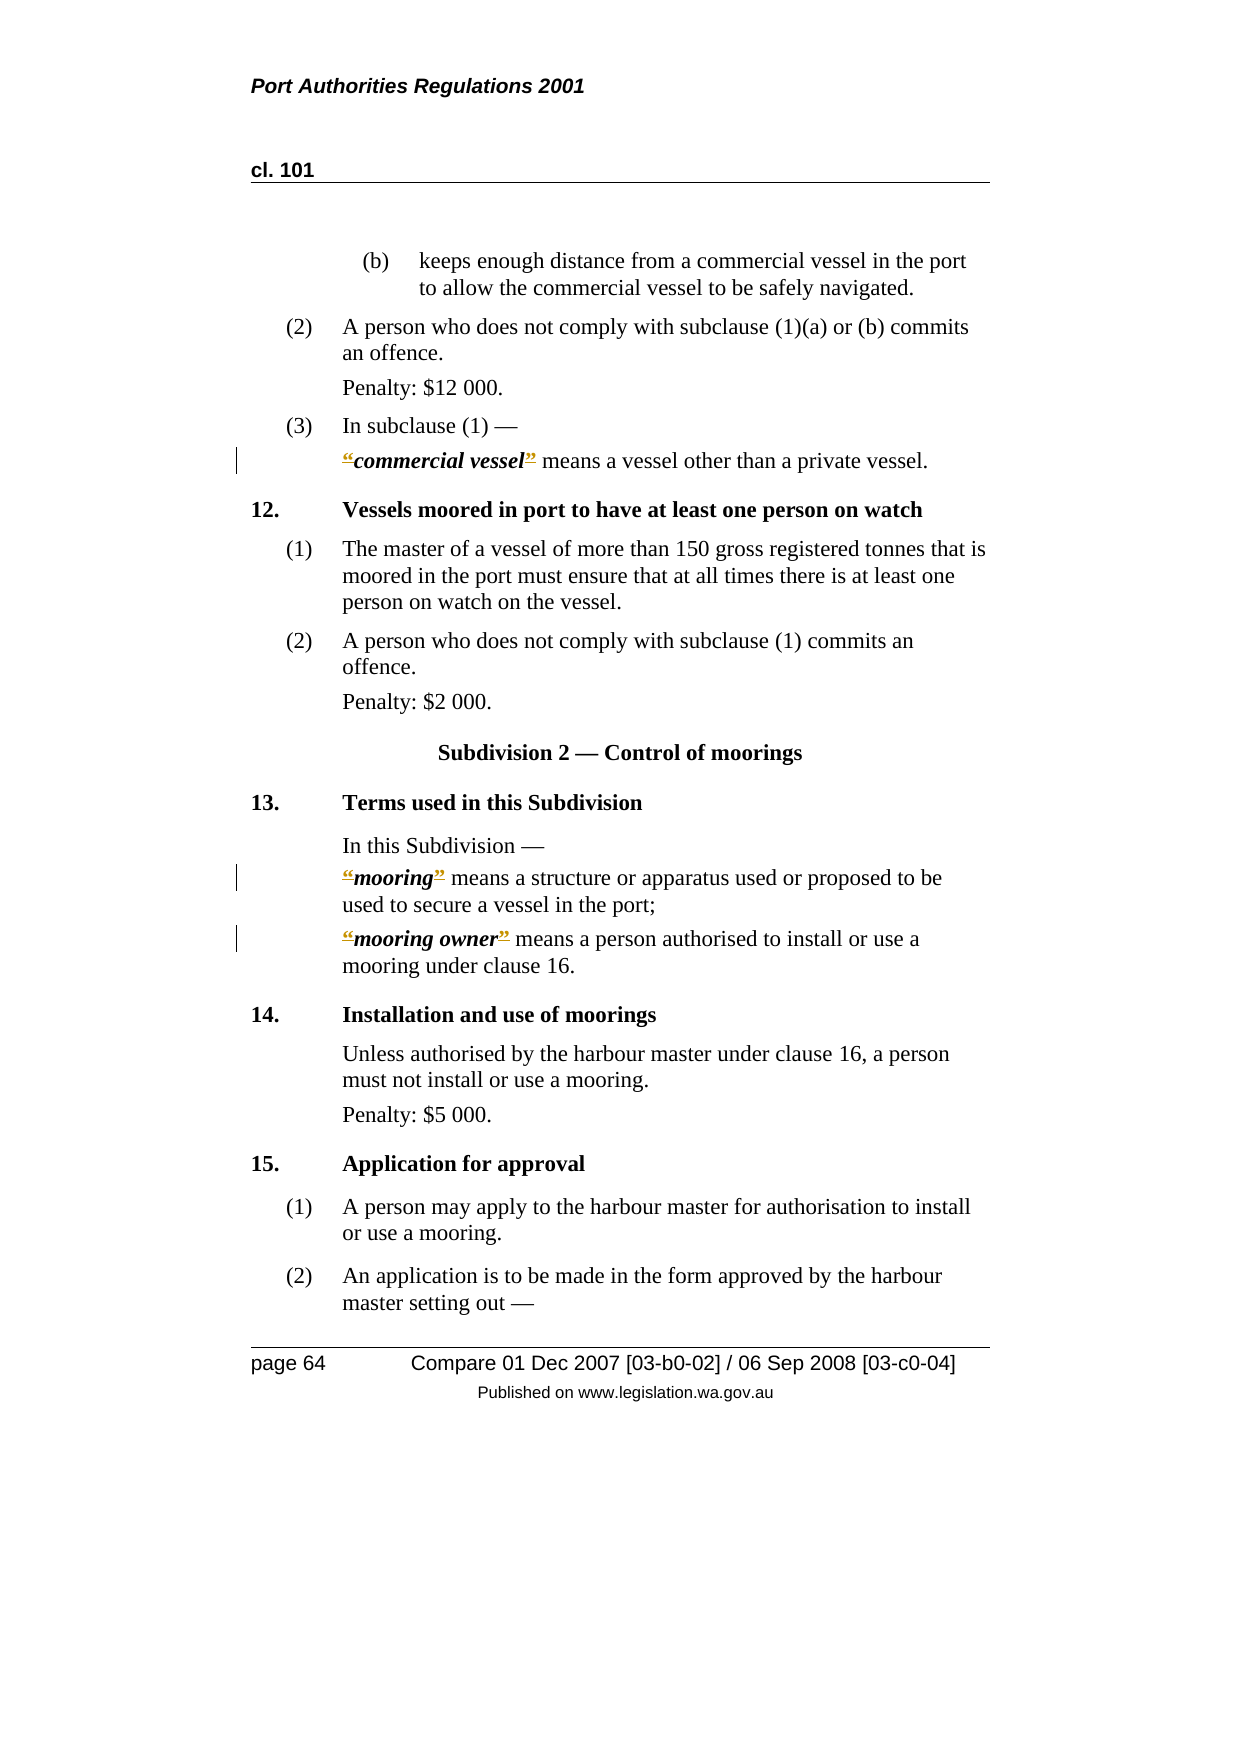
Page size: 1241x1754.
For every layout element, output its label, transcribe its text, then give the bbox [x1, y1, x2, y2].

text (2) A person who does not comply with subclause (1)(a) or (b) commits an offence. [251, 313, 990, 365]
text commercial vessel means a vessel other than a private vessel. [251, 447, 990, 474]
text Penalty: $5 000. [251, 1101, 990, 1127]
text (1) A person may apply to the harbour master for authorisation to install or use a mooring. [251, 1193, 990, 1246]
text Penalty: $2 000. [251, 688, 990, 714]
subtitle 12. Vessels moored in port to have at least one person on watch [251, 497, 990, 523]
text (2) A person who does not comply with subclause (1) commits an offence. [251, 627, 990, 680]
text (1) The master of a vessel of more than 150 gross registered tonnes that is moored in the port must ensure that at all times there is at least one person on watch on the vessel. [251, 535, 990, 614]
subtitle 13. Terms used in this Subdivision [251, 789, 990, 815]
text In this Subdivision — [251, 832, 990, 858]
text mooring means a structure or apparatus used or proposed to be used to secure a vessel in the port; [251, 864, 990, 917]
text (2) An application is to be made in the form approved by the harbour master setting out — [251, 1262, 990, 1315]
subtitle Subdivision 2 — Control of moorings [251, 739, 990, 766]
subtitle 14. Installation and use of moorings [251, 1001, 990, 1027]
subtitle 15. Application for approval [251, 1150, 990, 1176]
text (3) In subclause (1) — [251, 413, 990, 439]
text Unless authorised by the harbour master under clause 16, a person must not install or use a mooring. [251, 1040, 990, 1092]
text Penalty: $12 000. [251, 374, 990, 400]
text (b) keeps enough distance from a commercial vessel in the port to allow the commercial vessel to be safely navigated. [251, 247, 990, 300]
text mooring owner means a person authorised to install or use a mooring under clause 16. [251, 925, 990, 978]
